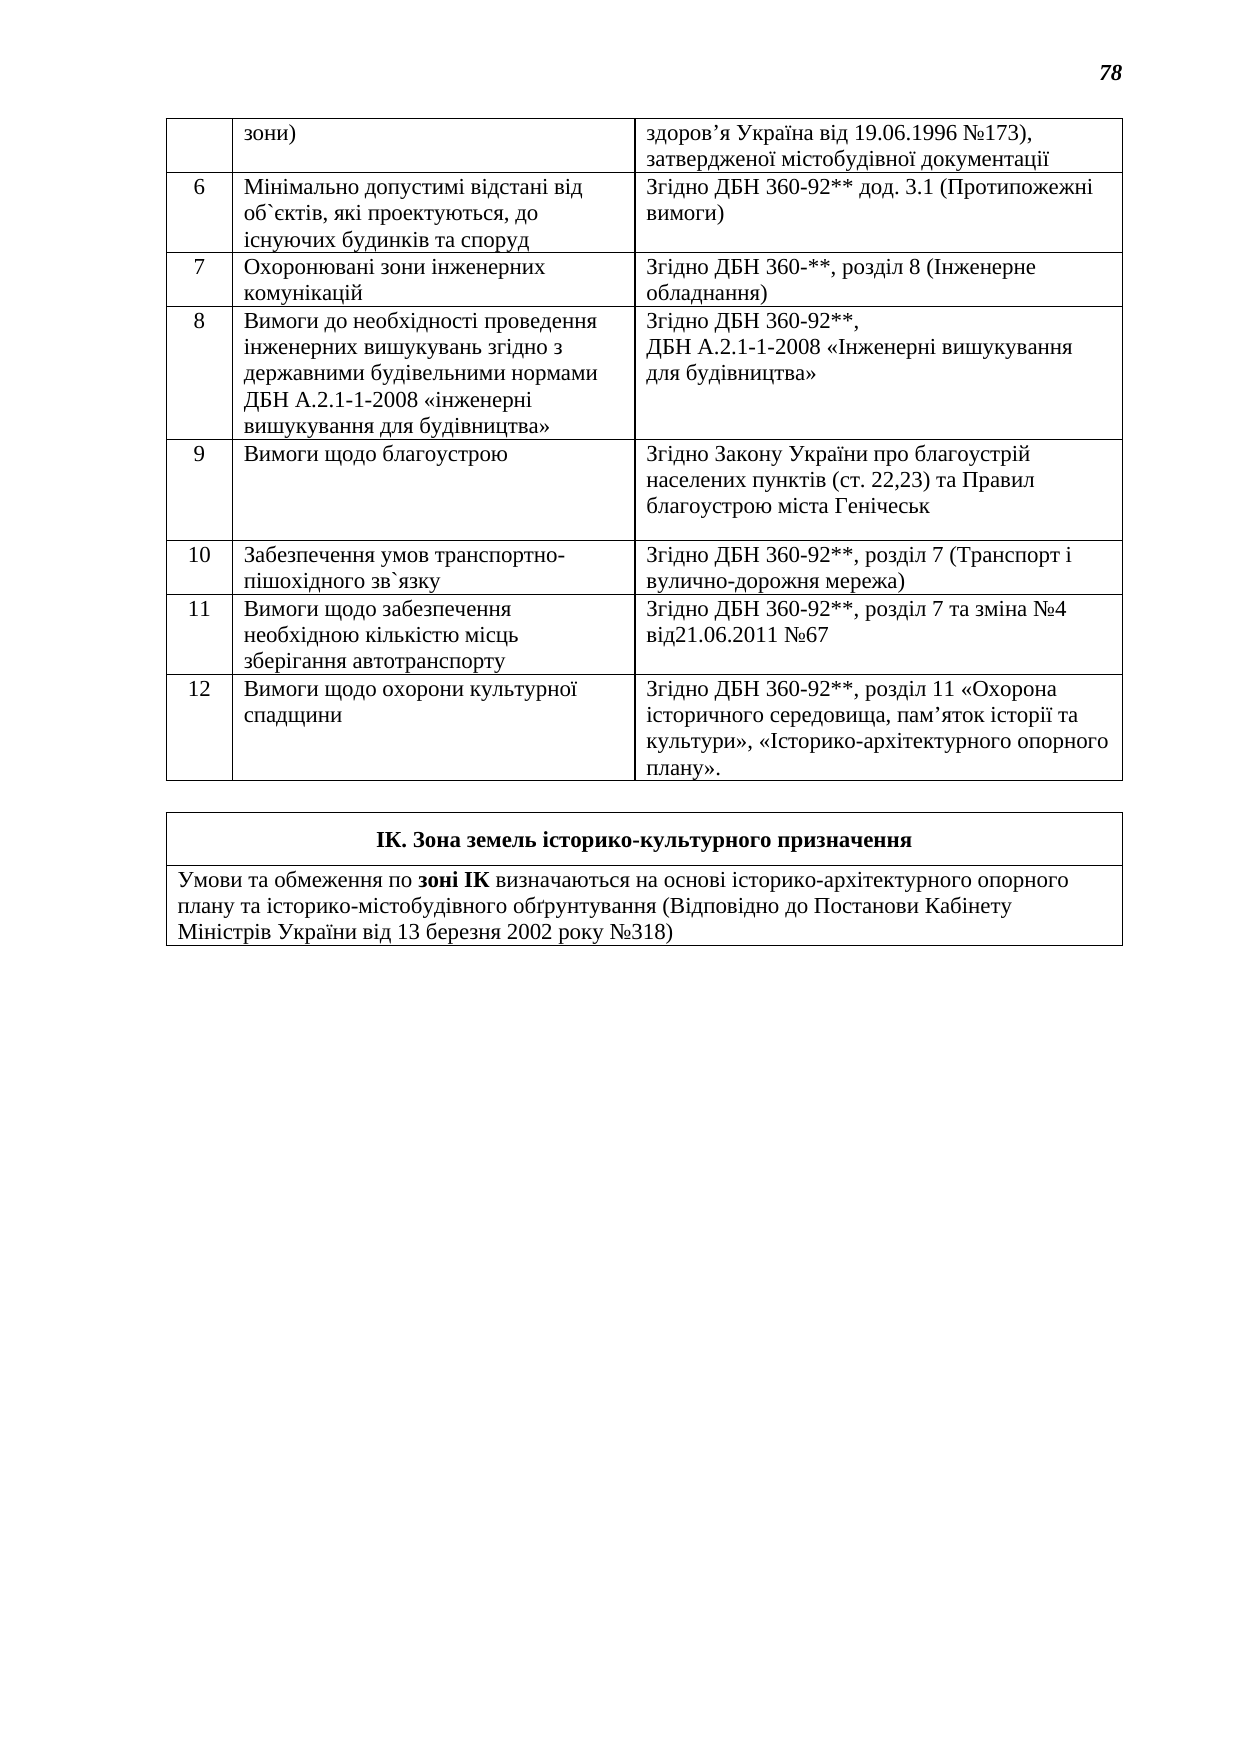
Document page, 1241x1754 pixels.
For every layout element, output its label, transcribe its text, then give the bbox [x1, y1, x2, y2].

table_cell Охоронювані зони інженерних комунікацій [233, 253, 634, 306]
table_cell Згідно ДБН 360-**, розділ 8 (Інженерне обладнання) [636, 253, 1122, 306]
table_cell 5 [167, 119, 232, 172]
table_cell Згідно ДБН 360-92**, розділ 7 (Транспорт і вулично-дорожня мережа) [636, 541, 1122, 593]
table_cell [233, 119, 634, 172]
table_cell 10 [167, 541, 232, 593]
table_cell Умови та обмеження по зоні ІК визначаються на основі історико-архітектурного опорного плану та історико-містобудівного обґрунтування (Відповідно до Постанови Кабінету Міністрів України від 13 березня 2002 року №318) [167, 866, 1122, 945]
table_cell 8 [167, 307, 232, 438]
table_cell 11 [167, 595, 232, 674]
table_cell Згідно Закону України про благоустрій населених пунктів (ст. 22,23) та Правил благоустрою міста Генічеськ [636, 440, 1122, 540]
table_cell Мінімально допустимі відстані від об`єктів, які проектуються, до існуючих будинків та споруд [233, 173, 634, 252]
table_cell Згідно ДБН 360-92**, розділ 7 та зміна №4 від21.06.2011 №67 [636, 595, 1122, 674]
table_cell Вимоги щодо благоустрою [233, 440, 634, 540]
table_cell Вимоги до необхідності проведення інженерних вишукувань згідно з державними будівельними нормами ДБН А.2.1-1-2008 «інженерні вишукування для будівництва» [233, 307, 634, 438]
table_header ІК. Зона земель історико-культурного призначення [167, 813, 1122, 865]
table_cell 7 [167, 253, 232, 306]
table_cell 12 [167, 675, 232, 780]
table_cell Вимоги щодо забезпечення необхідною кількістю місць зберігання автотранспорту [233, 595, 634, 674]
table_cell Згідно ДБН 360-92**, ДБН А.2.1-1-2008 «Інженерні вишукування для будівництва» [636, 307, 1122, 438]
table_cell 6 [167, 173, 232, 252]
table_cell Згідно ДБН 360-92**, розділ 11 «Охорона історичного середовища, пам’яток історії та культури», «Історико-архітектурного опорного плану». [636, 675, 1122, 780]
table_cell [636, 119, 1122, 172]
table_cell Згідно ДБН 360-92** дод. 3.1 (Протипожежні вимоги) [636, 173, 1122, 252]
table_cell Вимоги щодо охорони культурної спадщини [233, 675, 634, 780]
table_cell 9 [167, 440, 232, 540]
table_cell Забезпечення умов транспортно-пішохідного зв`язку [233, 541, 634, 593]
